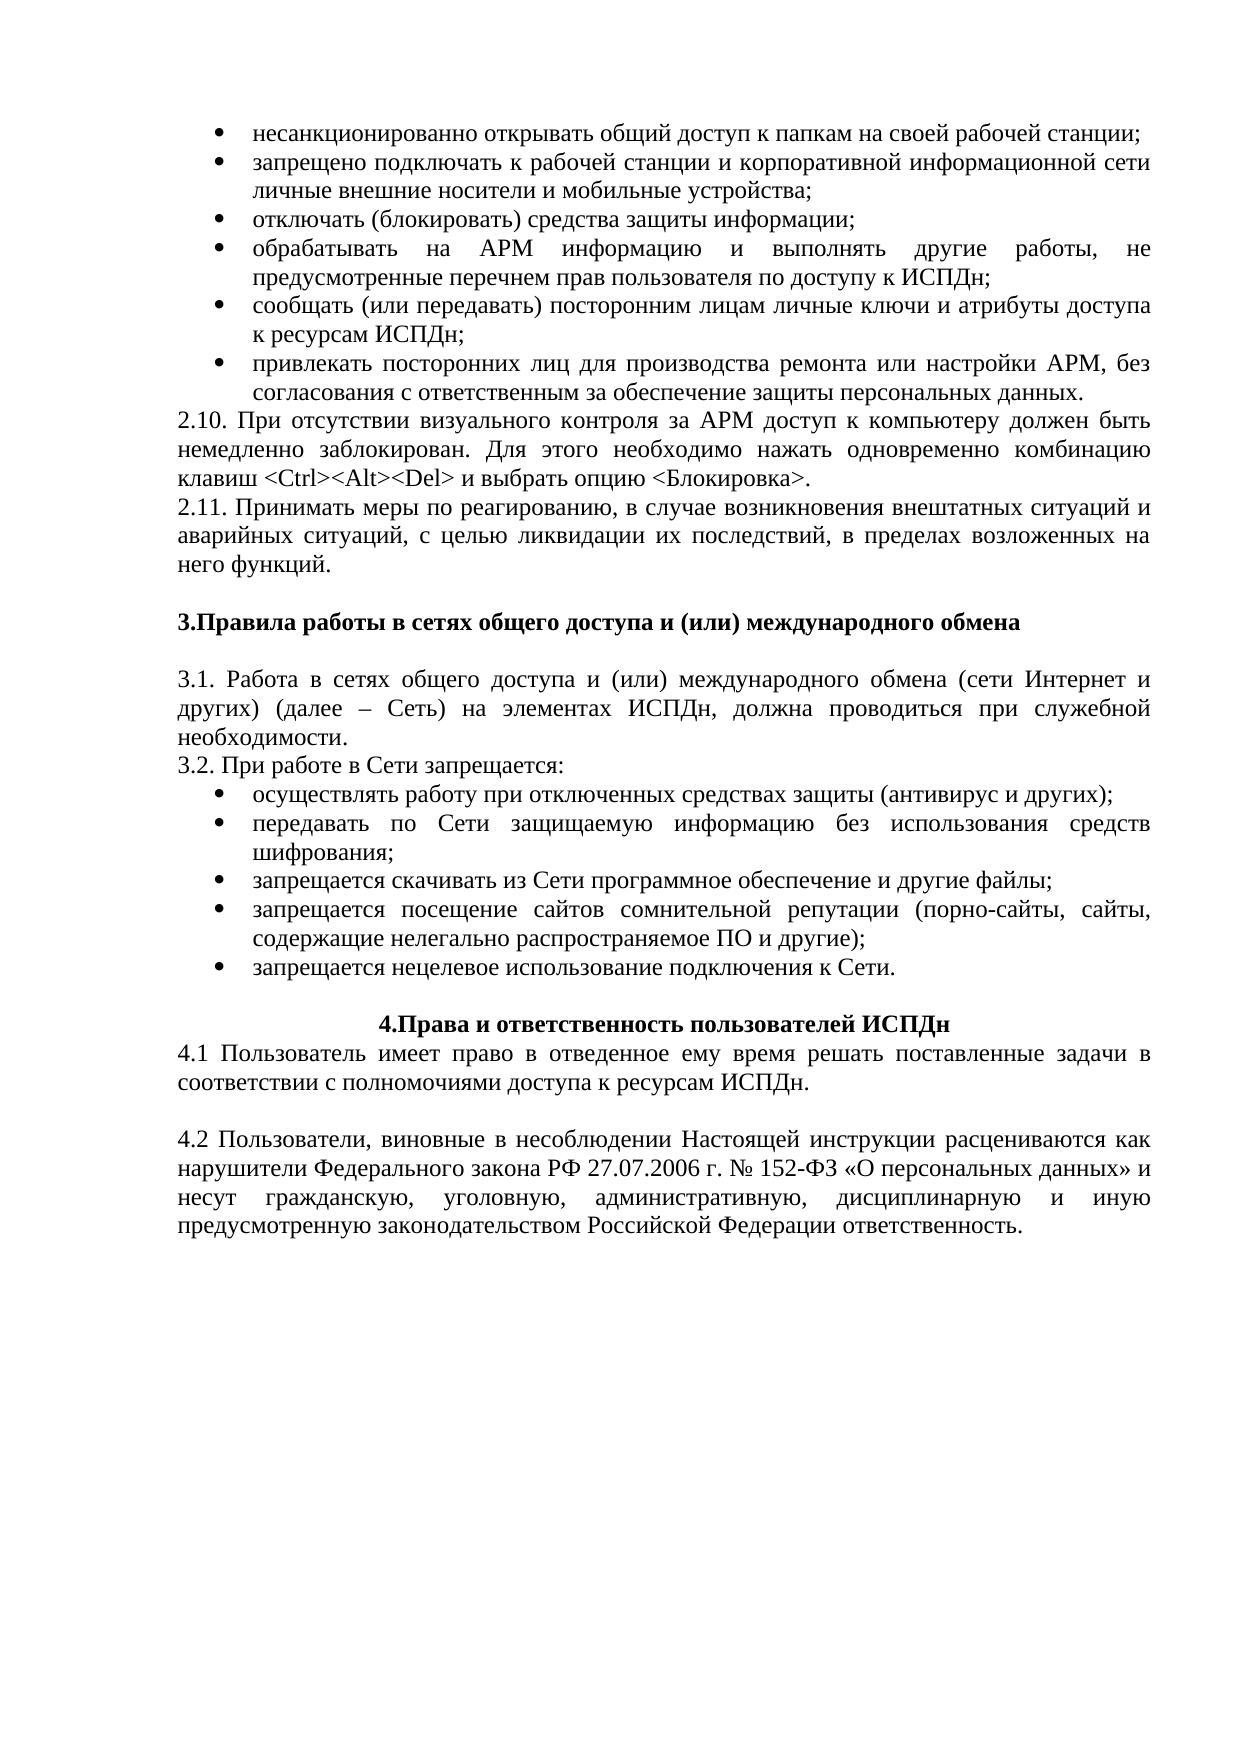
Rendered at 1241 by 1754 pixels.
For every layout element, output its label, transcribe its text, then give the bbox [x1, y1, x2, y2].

list запрещается нецелевое использование подключения к Сети. [215, 952, 1152, 981]
text 3.1. Работа в сетях общего доступа и (или) международного обмена (сети Интернет и других) (далее – Сеть) на элементах ИСПДн, должна проводиться при служебной необходимости. [177, 664, 1152, 751]
list запрещается скачивать из Сети программное обеспечение и другие файлы; [215, 866, 1152, 894]
list несанкционированно открывать общий доступ к папкам на своей рабочей станции; [215, 118, 1152, 147]
list осуществлять работу при отключенных средствах защиты (антивирус и других); [215, 779, 1152, 808]
text 2.11. Принимать меры по реагированию, в случае возникновения внештатных ситуаций и аварийных ситуаций, с целью ликвидации их последствий, в пределах возложенных на него функций. [177, 492, 1152, 578]
text 2.10. При отсутствии визуального контроля за АРМ доступ к компьютеру должен быть немедленно заблокирован. Для этого необходимо нажать одновременно комбинацию клавиш <Ctrl><Alt><Del> и выбрать опцию <Блокировка>. [177, 406, 1152, 492]
list сообщать (или передавать) посторонним лицам личные ключи и атрибуты доступа к ресурсам ИСПДн; [215, 291, 1152, 348]
text 4.Права и ответственность пользователей ИСПДн [177, 1009, 1152, 1038]
list передавать по Сети защищаемую информацию без использования средств шифрования; [215, 808, 1152, 866]
list запрещено подключать к рабочей станции и корпоративной информационной сети личные внешние носители и мобильные устройства; [215, 147, 1152, 204]
text 3.Правила работы в сетях общего доступа и (или) международного обмена [177, 607, 1152, 636]
list запрещается посещение сайтов сомнительной репутации (порно-сайты, сайты, содержащие нелегально распространяемое ПО и другие); [215, 894, 1152, 952]
list привлекать посторонних лиц для производства ремонта или настройки АРМ, без согласования с ответственным за обеспечение защиты персональных данных. [215, 348, 1152, 406]
text 4.2 Пользователи, виновные в несоблюдении Настоящей инструкции расцениваются как нарушители Федерального закона РФ 27.07.2006 г. № 152-ФЗ «О персональных данных» и несут гражданскую, уголовную, административную, дисциплинарную и иную предусмотренную законодательством Российской Федерации ответственность. [177, 1124, 1152, 1239]
text 3.2. При работе в Сети запрещается: [177, 751, 1152, 779]
text 4.1 Пользователь имеет право в отведенное ему время решать поставленные задачи в соответствии с полномочиями доступа к ресурсам ИСПДн. [177, 1038, 1152, 1096]
list отключать (блокировать) средства защиты информации; [215, 204, 1152, 233]
list обрабатывать на АРМ информацию и выполнять другие работы, не предусмотренные перечнем прав пользователя по доступу к ИСПДн; [215, 233, 1152, 291]
